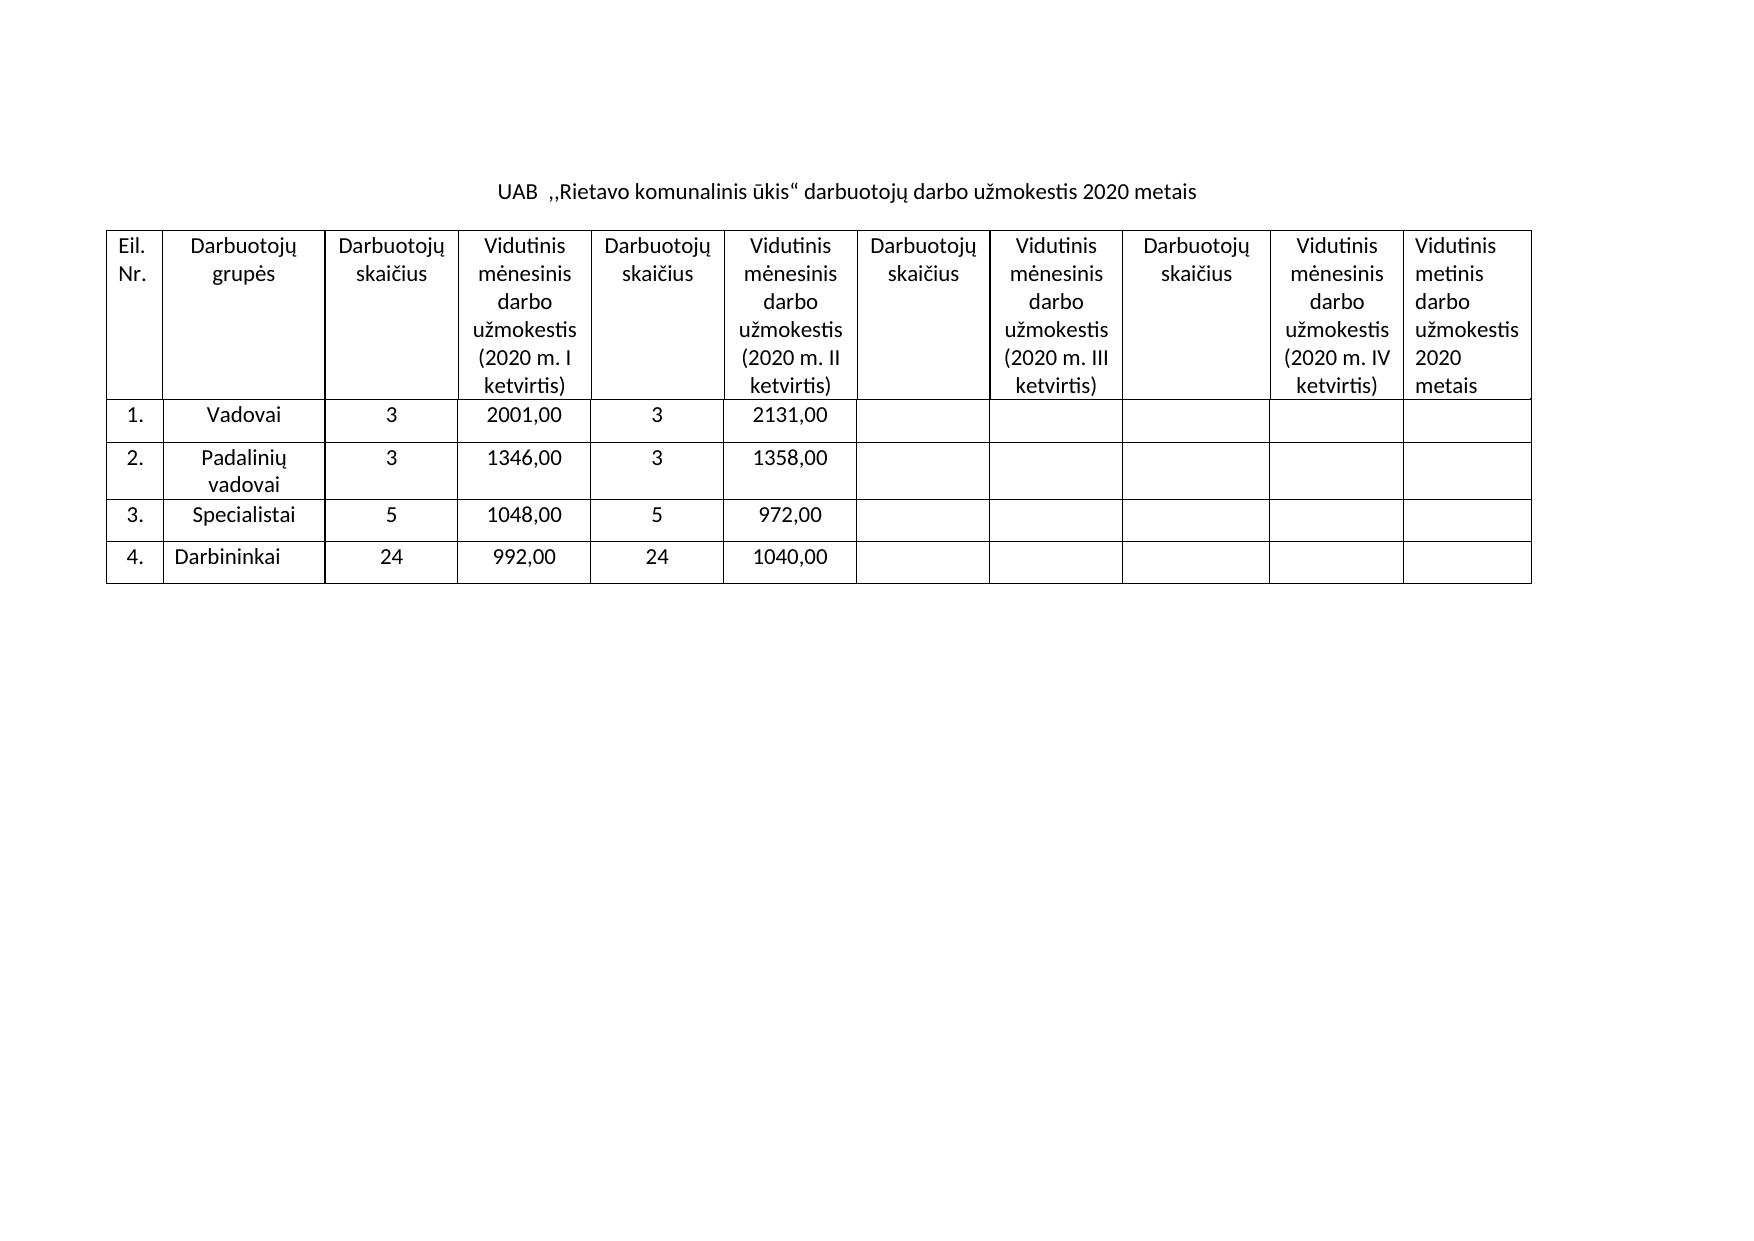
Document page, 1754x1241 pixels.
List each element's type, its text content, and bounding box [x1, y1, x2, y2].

table_cell [857, 542, 989, 583]
table_header Darbuotojų skaičius [1123, 231, 1270, 399]
table_header Vidutinis mėnesinis darbo užmokestis (2020 m. IV ketvirtis) [1271, 231, 1403, 399]
table_cell [990, 542, 1122, 583]
table_cell 1040,00 [724, 542, 856, 583]
table_cell [990, 443, 1122, 499]
table_header Darbuotojų grupės [163, 231, 324, 399]
table_cell [1123, 400, 1269, 442]
table_cell Padalinių vadovai [164, 443, 324, 499]
table_header Vidutinis mėnesinis darbo užmokestis (2020 m. III ketvirtis) [991, 231, 1122, 399]
table_cell [857, 400, 989, 442]
table_cell 3 [591, 443, 723, 499]
table_cell [1404, 542, 1531, 583]
table_cell [1270, 500, 1403, 541]
table_cell 2001,00 [458, 400, 590, 442]
table_cell 5 [591, 500, 723, 541]
table_header Eil. Nr. [107, 231, 162, 399]
table_cell 992,00 [458, 542, 590, 583]
table_cell 1048,00 [458, 500, 590, 541]
table_cell 1358,00 [724, 443, 856, 499]
table_cell [1123, 542, 1269, 583]
table_cell 972,00 [724, 500, 856, 541]
table_cell 24 [591, 542, 723, 583]
table_cell [1404, 400, 1531, 442]
table_cell [1270, 542, 1403, 583]
text UAB ,,Rietavo komunalinis ūkis“ darbuotojų darbo užmokestis 2020 metais [118, 177, 1577, 205]
table_cell [1123, 500, 1269, 541]
table_cell [1123, 443, 1269, 499]
table_cell 2131,00 [724, 400, 856, 442]
table_cell 3 [326, 443, 457, 499]
table_cell [990, 500, 1122, 541]
table_cell [1404, 443, 1531, 499]
table_header Vidutinis mėnesinis darbo užmokestis (2020 m. II ketvirtis) [725, 231, 857, 399]
table_cell 3 [326, 400, 457, 442]
table_cell 1346,00 [458, 443, 590, 499]
table_cell 3. [107, 500, 163, 541]
table_header Darbuotojų skaičius [858, 231, 989, 399]
table_cell Vadovai [164, 400, 324, 442]
table_header Darbuotojų skaičius [592, 231, 724, 399]
table_cell 1. [107, 400, 163, 442]
table_header Darbuotojų skaičius [326, 231, 458, 399]
table_header Vidutinis mėnesinis darbo užmokestis (2020 m. I ketvirtis) [459, 231, 591, 399]
table_cell 4. [107, 542, 163, 583]
table_cell [990, 400, 1122, 442]
table_header Vidutinis metinis darbo užmokestis 2020 metais [1404, 231, 1531, 399]
table_cell 24 [326, 542, 457, 583]
table_cell [1270, 443, 1403, 499]
table_cell [857, 443, 989, 499]
table_cell 3 [591, 400, 723, 442]
table_cell [857, 500, 989, 541]
table_cell [1270, 400, 1403, 442]
table_cell 2. [107, 443, 163, 499]
table_cell Specialistai [164, 500, 324, 541]
table_cell 5 [326, 500, 457, 541]
table_cell [1404, 500, 1531, 541]
table_cell Darbininkai [164, 542, 324, 583]
